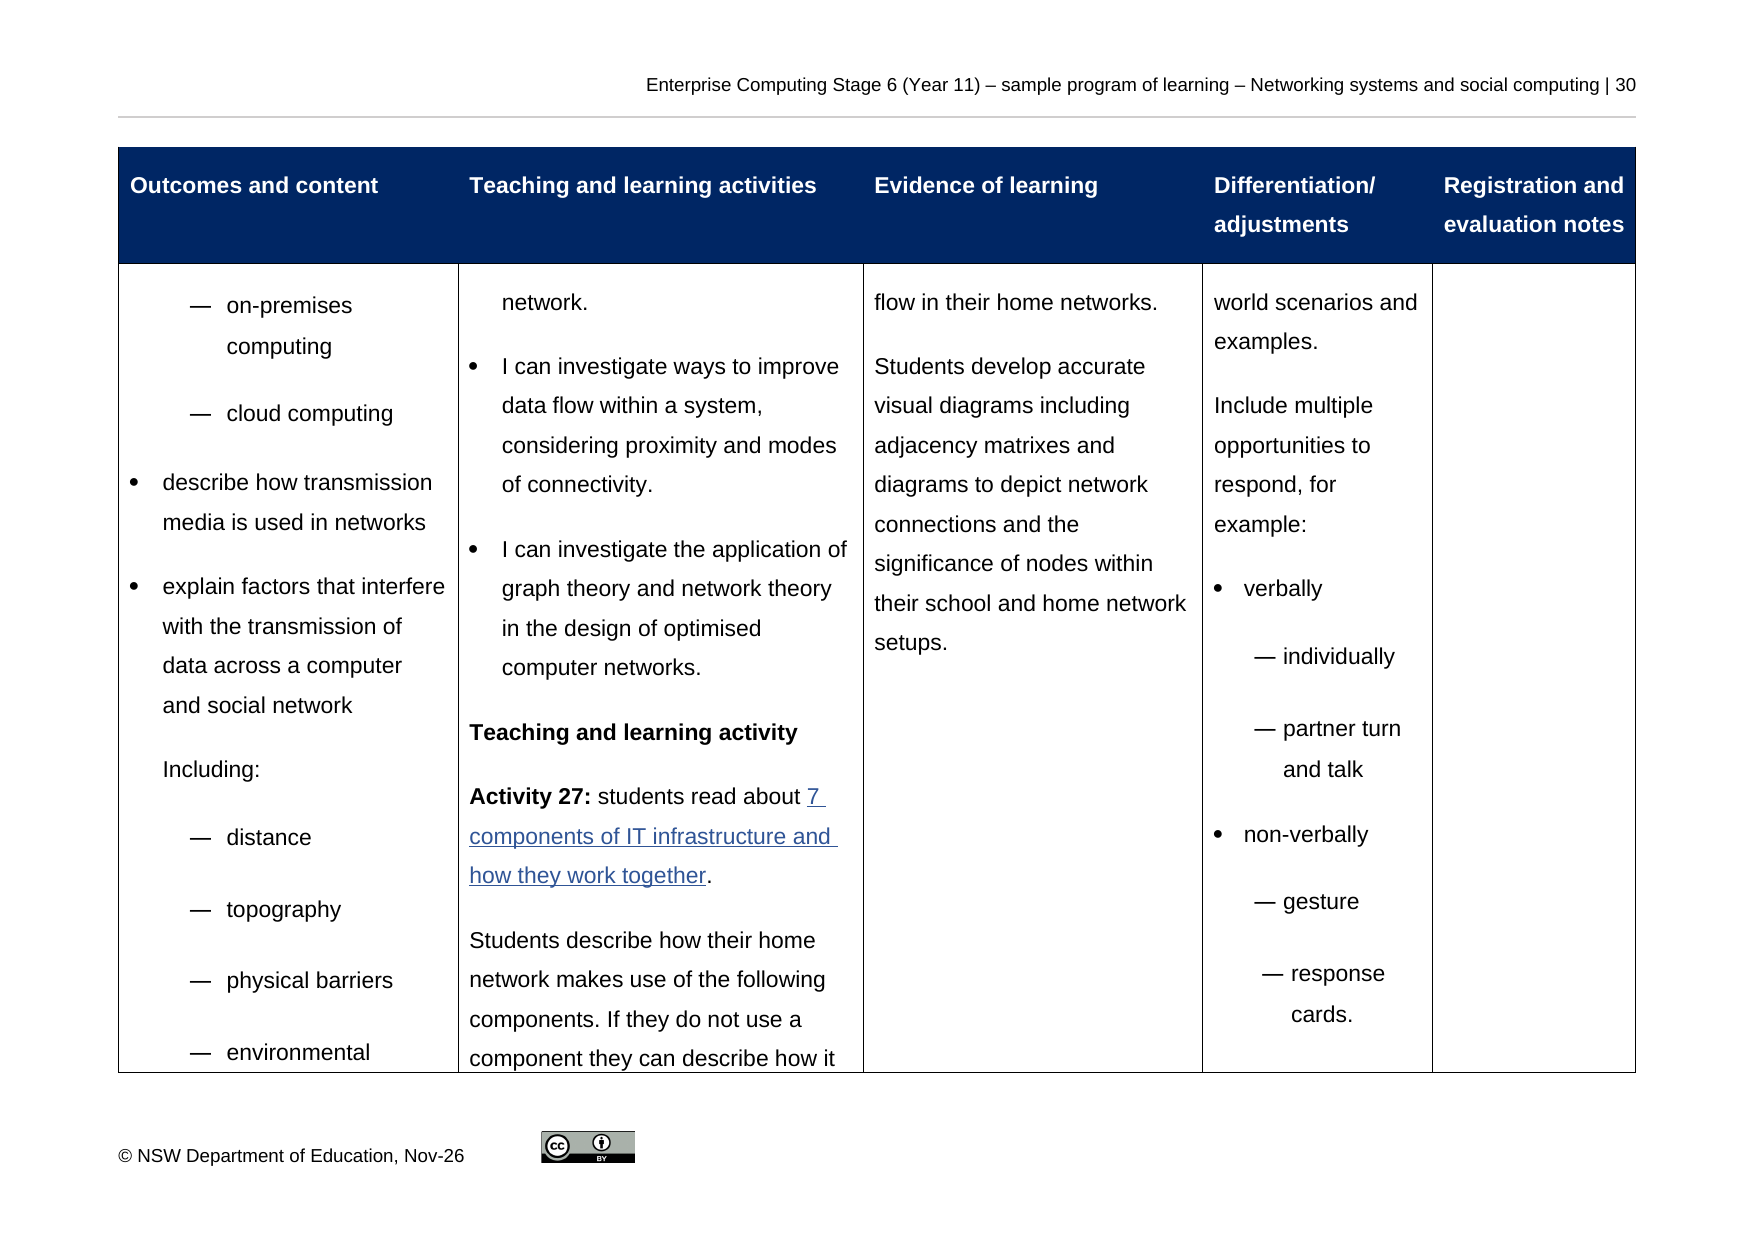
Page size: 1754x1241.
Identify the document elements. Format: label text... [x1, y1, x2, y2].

table_header Outcomes and content [119, 147, 458, 263]
table_header Registration and evaluation notes [1432, 147, 1635, 263]
table_cell [1433, 264, 1635, 1072]
table_header Evidence of learning [863, 147, 1203, 263]
picture [541, 1131, 635, 1163]
table_header Differentiation/ adjustments [1203, 147, 1432, 263]
table_header Teaching and learning activities [458, 147, 863, 263]
